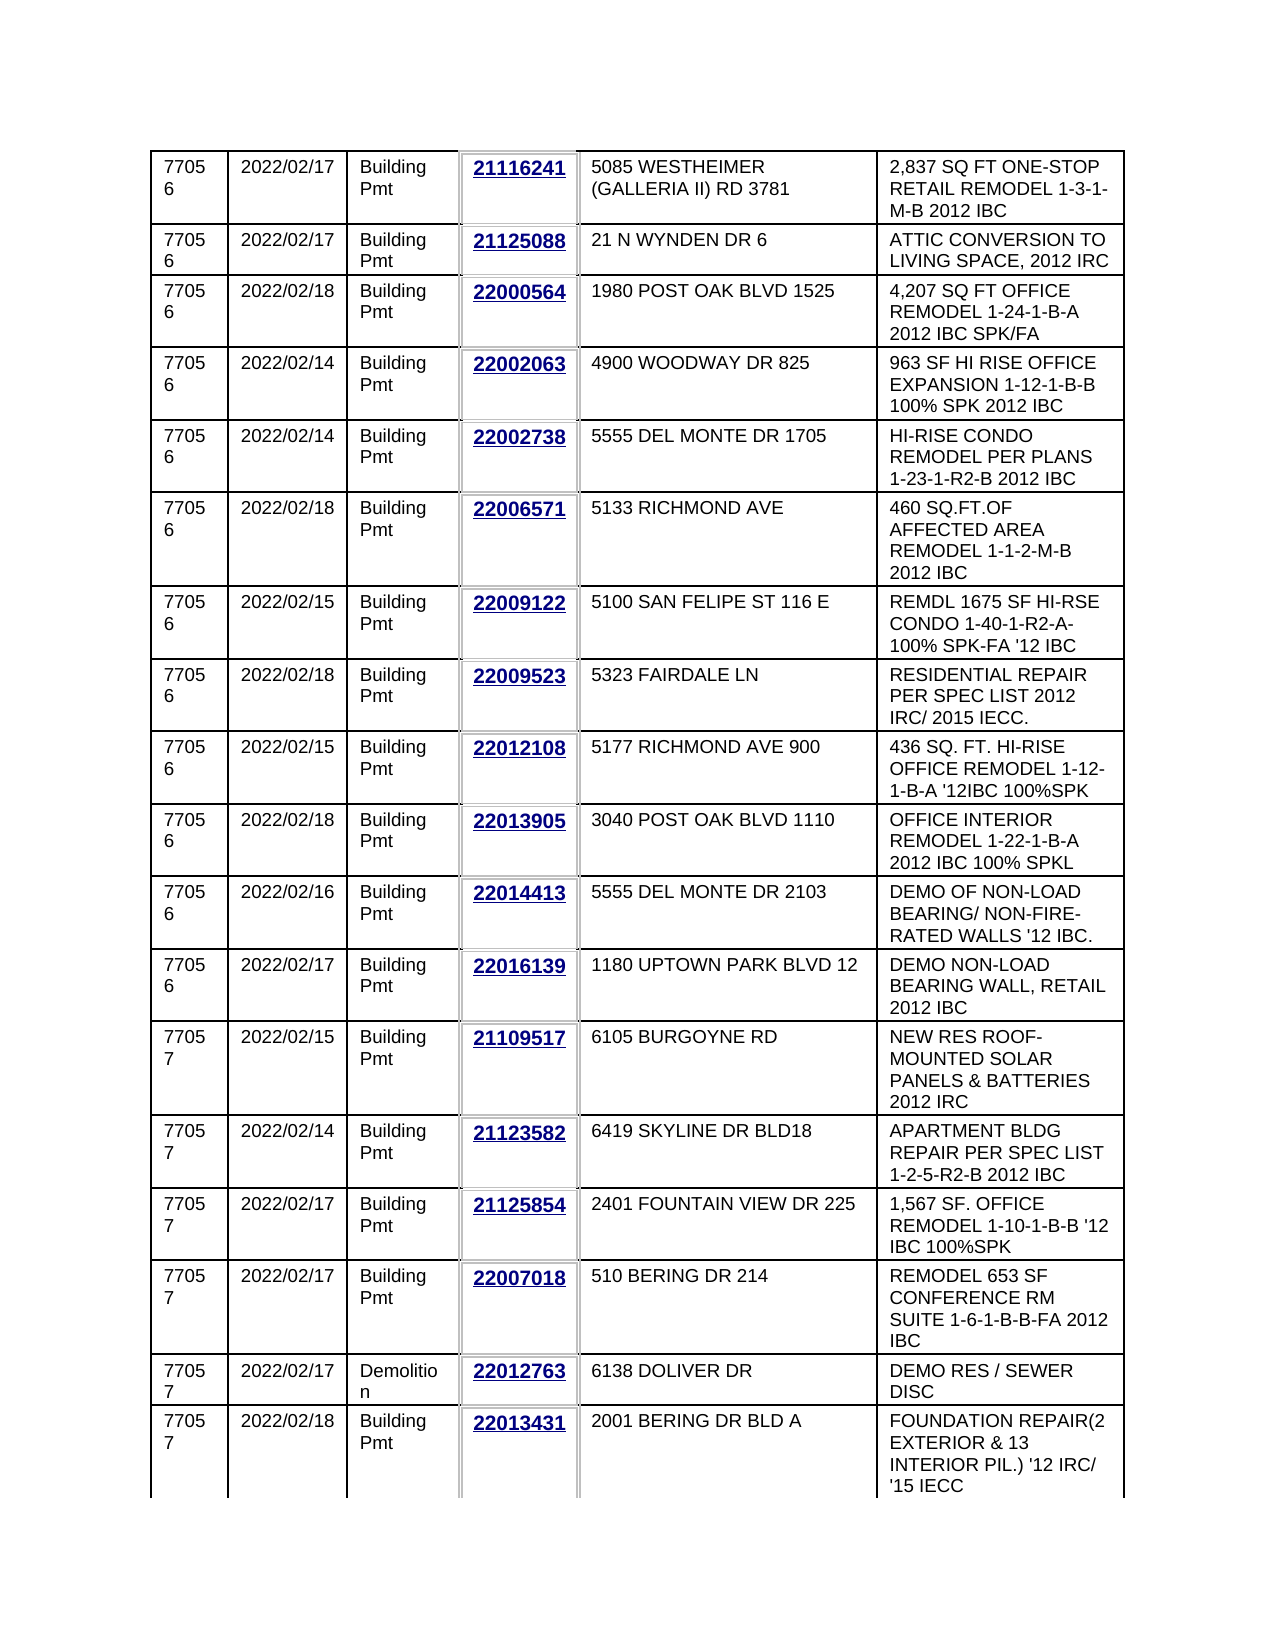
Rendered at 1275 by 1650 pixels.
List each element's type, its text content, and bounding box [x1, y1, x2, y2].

table_cell REMODEL 653 SF CONFERENCE RM SUITE 1-6-1-B-B-FA 2012 IBC [878, 1261, 1123, 1353]
table_cell 22014413 [463, 880, 576, 947]
table_cell 22013905 [463, 807, 576, 875]
table_cell 2022/02/17 [229, 152, 346, 222]
table_cell 2,837 SQ FT ONE-STOP RETAIL REMODEL 1-3-1-M-B 2012 IBC [878, 152, 1123, 222]
table_cell 2022/02/14 [229, 1116, 346, 1187]
table_cell 77056 [152, 660, 227, 730]
table_cell DEMO RES / SEWER DISC [878, 1355, 1123, 1404]
table_cell FOUNDATION REPAIR(2 EXTERIOR & 13 INTERIOR PIL.) '12 IRC/ '15 IECC [878, 1406, 1123, 1498]
table_cell 77056 [152, 276, 227, 346]
table_cell DEMO NON-LOAD BEARING WALL, RETAIL 2012 IBC [878, 950, 1123, 1020]
table_cell 3040 POST OAK BLVD 1110 [581, 805, 876, 875]
table_cell Building Pmt [348, 587, 458, 657]
table_cell 77056 [152, 225, 227, 273]
table_cell 77056 [152, 152, 227, 222]
table_cell 5133 RICHMOND AVE [581, 493, 876, 585]
table_cell 2022/02/18 [229, 1406, 346, 1498]
table_cell 2022/02/18 [229, 805, 346, 875]
table_cell Building Pmt [348, 152, 458, 222]
table_cell 5177 RICHMOND AVE 900 [581, 732, 876, 802]
table_cell Building Pmt [348, 1022, 458, 1114]
table_cell Building Pmt [348, 1261, 458, 1353]
table_cell 77056 [152, 950, 227, 1020]
table_cell 1,567 SF. OFFICE REMODEL 1-10-1-B-B '12 IBC 100%SPK [878, 1189, 1123, 1259]
table_cell 77056 [152, 877, 227, 947]
table_cell 510 BERING DR 214 [581, 1261, 876, 1353]
table_cell REMDL 1675 SF HI-RSE CONDO 1-40-1-R2-A-100% SPK-FA '12 IBC [878, 587, 1123, 657]
table_cell 5323 FAIRDALE LN [581, 660, 876, 730]
table_cell 2401 FOUNTAIN VIEW DR 225 [581, 1189, 876, 1259]
table_cell 77056 [152, 493, 227, 585]
table_cell 22002738 [463, 423, 576, 491]
table_cell 2022/02/15 [229, 732, 346, 802]
table_cell Building Pmt [348, 493, 458, 585]
table_cell 77057 [152, 1261, 227, 1353]
table_cell Building Pmt [348, 348, 458, 418]
table_cell 77056 [152, 421, 227, 491]
table_cell 77057 [152, 1355, 227, 1404]
table_cell 22013431 [463, 1409, 576, 1498]
table_cell 6138 DOLIVER DR [581, 1355, 876, 1404]
table_cell Building Pmt [348, 421, 458, 491]
table_cell Building Pmt [348, 877, 458, 947]
table_cell 2022/02/17 [229, 1355, 346, 1404]
table_cell 21123582 [463, 1119, 576, 1187]
table_cell OFFICE INTERIOR REMODEL 1-22-1-B-A 2012 IBC 100% SPKL [878, 805, 1123, 875]
table_cell 2022/02/15 [229, 1022, 346, 1114]
table_cell 2022/02/17 [229, 1189, 346, 1259]
table_cell 21109517 [463, 1025, 576, 1114]
table_cell 77056 [152, 587, 227, 657]
table_cell Building Pmt [348, 805, 458, 875]
table_cell 22016139 [463, 952, 576, 1020]
table_cell 22009523 [463, 662, 576, 730]
table_cell NEW RES ROOF-MOUNTED SOLAR PANELS & BATTERIES 2012 IRC [878, 1022, 1123, 1114]
table_cell Demolition [348, 1355, 458, 1404]
table_cell Building Pmt [348, 1116, 458, 1187]
table_cell 77056 [152, 348, 227, 418]
table_cell 22000564 [463, 278, 576, 346]
table_cell 4900 WOODWAY DR 825 [581, 348, 876, 418]
table_cell 5100 SAN FELIPE ST 116 E [581, 587, 876, 657]
table_cell 1980 POST OAK BLVD 1525 [581, 276, 876, 346]
table_cell 22012763 [463, 1358, 576, 1404]
table_cell 77057 [152, 1406, 227, 1498]
table_cell HI-RISE CONDO REMODEL PER PLANS 1-23-1-R2-B 2012 IBC [878, 421, 1123, 491]
table_cell Building Pmt [348, 950, 458, 1020]
table_cell 6419 SKYLINE DR BLD18 [581, 1116, 876, 1187]
table_cell Building Pmt [348, 660, 458, 730]
table_cell Building Pmt [348, 732, 458, 802]
table_cell Building Pmt [348, 276, 458, 346]
table_cell 2022/02/14 [229, 348, 346, 418]
table_cell 2022/02/18 [229, 276, 346, 346]
table_cell RESIDENTIAL REPAIR PER SPEC LIST 2012 IRC/ 2015 IECC. [878, 660, 1123, 730]
table_cell 2022/02/18 [229, 493, 346, 585]
table_cell 1180 UPTOWN PARK BLVD 12 [581, 950, 876, 1020]
table_cell 2022/02/14 [229, 421, 346, 491]
table_cell 2022/02/17 [229, 950, 346, 1020]
table_cell 5085 WESTHEIMER (GALLERIA II) RD 3781 [581, 152, 876, 222]
table_cell 21125854 [463, 1191, 576, 1259]
table_cell 22002063 [463, 351, 576, 418]
table_cell 460 SQ.FT.OF AFFECTED AREA REMODEL 1-1-2-M-B 2012 IBC [878, 493, 1123, 585]
table_cell 21125088 [463, 227, 576, 273]
table_cell 2022/02/17 [229, 225, 346, 273]
table_cell Building Pmt [348, 1189, 458, 1259]
table_cell 5555 DEL MONTE DR 2103 [581, 877, 876, 947]
table_cell 21116241 [463, 155, 576, 222]
table_cell 22007018 [463, 1264, 576, 1353]
table_cell 436 SQ. FT. HI-RISE OFFICE REMODEL 1-12-1-B-A '12IBC 100%SPK [878, 732, 1123, 802]
table_cell 22012108 [463, 735, 576, 802]
table_cell Building Pmt [348, 225, 458, 273]
table_cell 77057 [152, 1022, 227, 1114]
table_cell Building Pmt [348, 1406, 458, 1498]
table_cell 2022/02/17 [229, 1261, 346, 1353]
table_cell 2022/02/15 [229, 587, 346, 657]
table_cell DEMO OF NON-LOAD BEARING/ NON-FIRE-RATED WALLS '12 IBC. [878, 877, 1123, 947]
table_cell 77056 [152, 805, 227, 875]
table_cell 2022/02/16 [229, 877, 346, 947]
table_cell APARTMENT BLDG REPAIR PER SPEC LIST 1-2-5-R2-B 2012 IBC [878, 1116, 1123, 1187]
table_cell 21 N WYNDEN DR 6 [581, 225, 876, 273]
table_cell 77056 [152, 732, 227, 802]
table_cell 77057 [152, 1189, 227, 1259]
table_cell 22009122 [463, 590, 576, 657]
table_cell 6105 BURGOYNE RD [581, 1022, 876, 1114]
table_cell 963 SF HI RISE OFFICE EXPANSION 1-12-1-B-B 100% SPK 2012 IBC [878, 348, 1123, 418]
table_cell 22006571 [463, 496, 576, 585]
table_cell 77057 [152, 1116, 227, 1187]
table_cell 4,207 SQ FT OFFICE REMODEL 1-24-1-B-A 2012 IBC SPK/FA [878, 276, 1123, 346]
table_cell 2022/02/18 [229, 660, 346, 730]
table_cell 2001 BERING DR BLD A [581, 1406, 876, 1498]
table_cell ATTIC CONVERSION TO LIVING SPACE, 2012 IRC [878, 225, 1123, 273]
table_cell 5555 DEL MONTE DR 1705 [581, 421, 876, 491]
